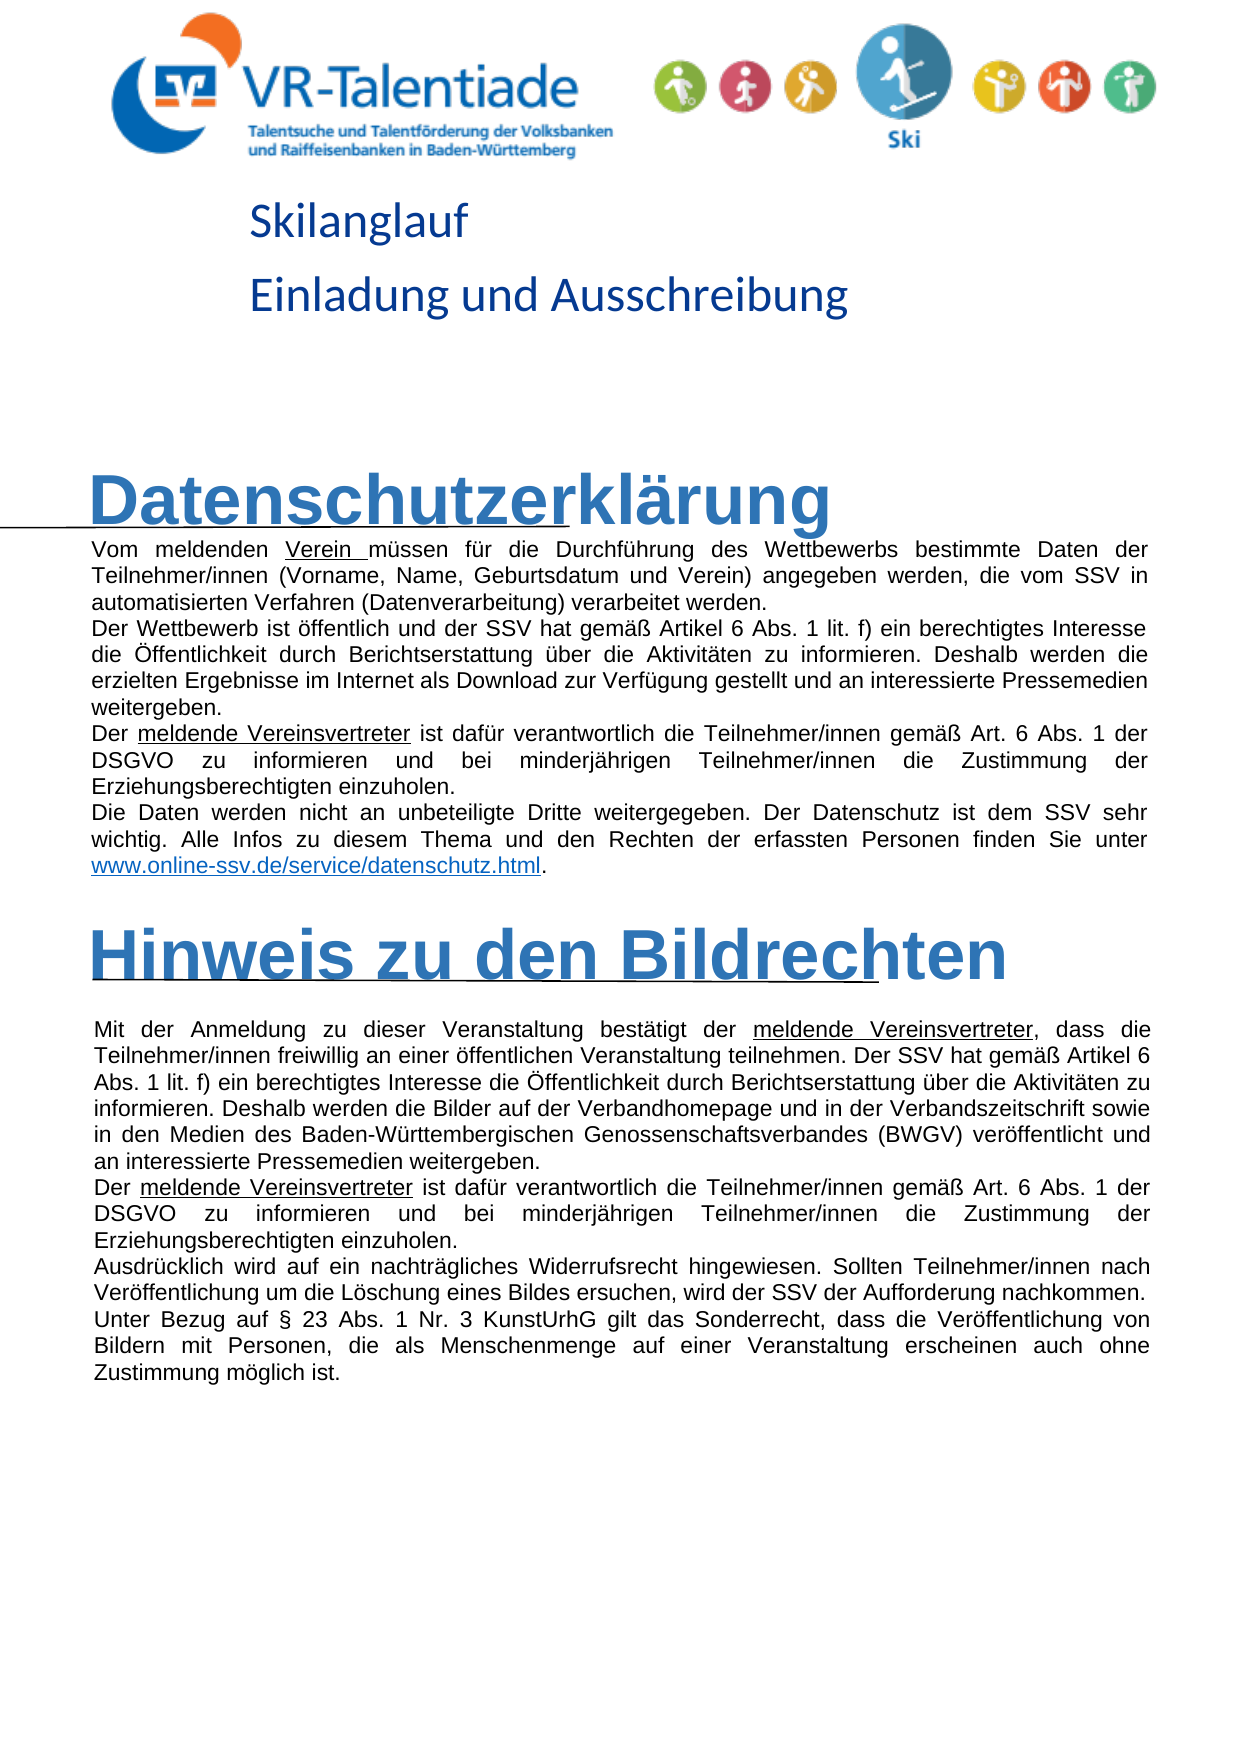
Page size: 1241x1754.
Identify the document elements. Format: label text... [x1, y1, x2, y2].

text Hinweis zu den Bildrechten [88, 913, 1093, 994]
text Datenschutzerklärung [88, 458, 1093, 539]
